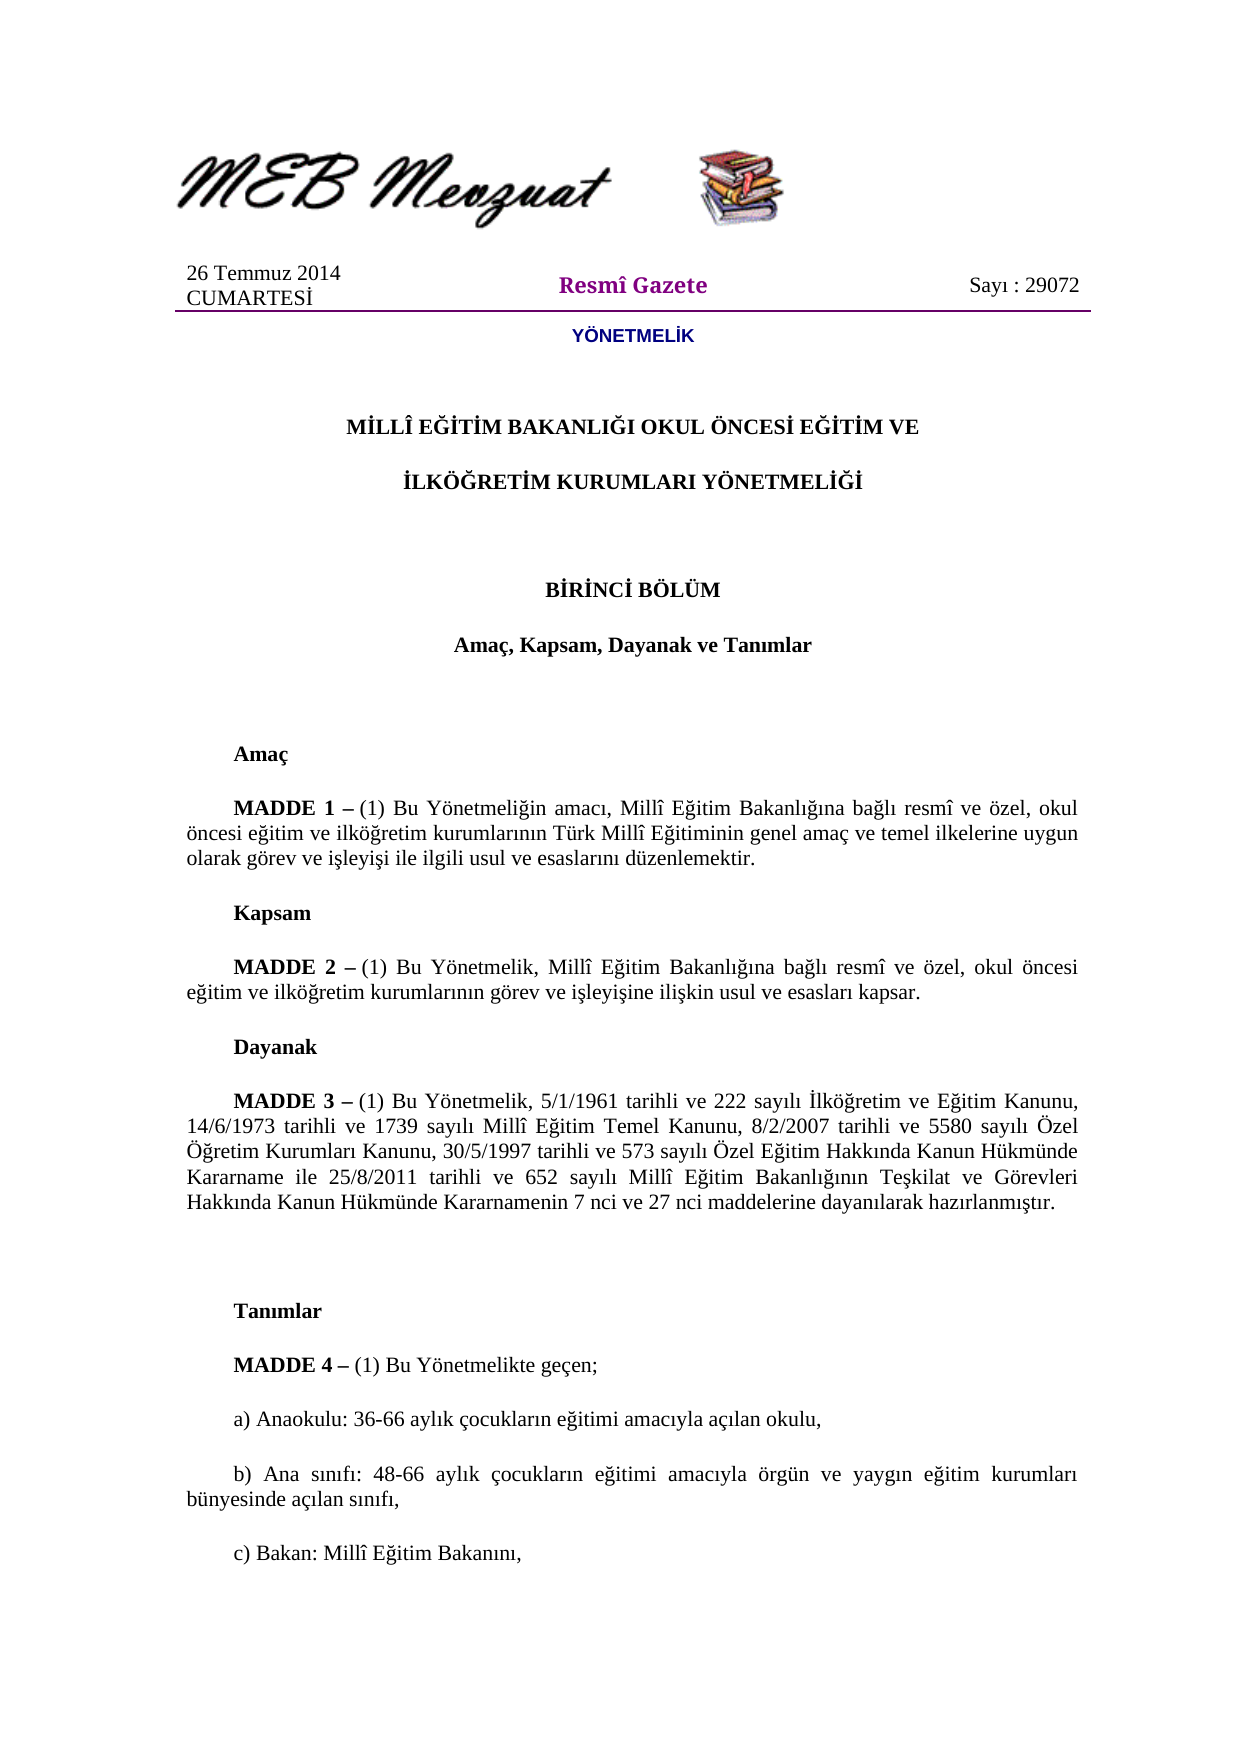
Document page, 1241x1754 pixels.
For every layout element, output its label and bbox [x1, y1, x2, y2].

table_header [159, 260, 1107, 1595]
picture [147, 147, 795, 231]
